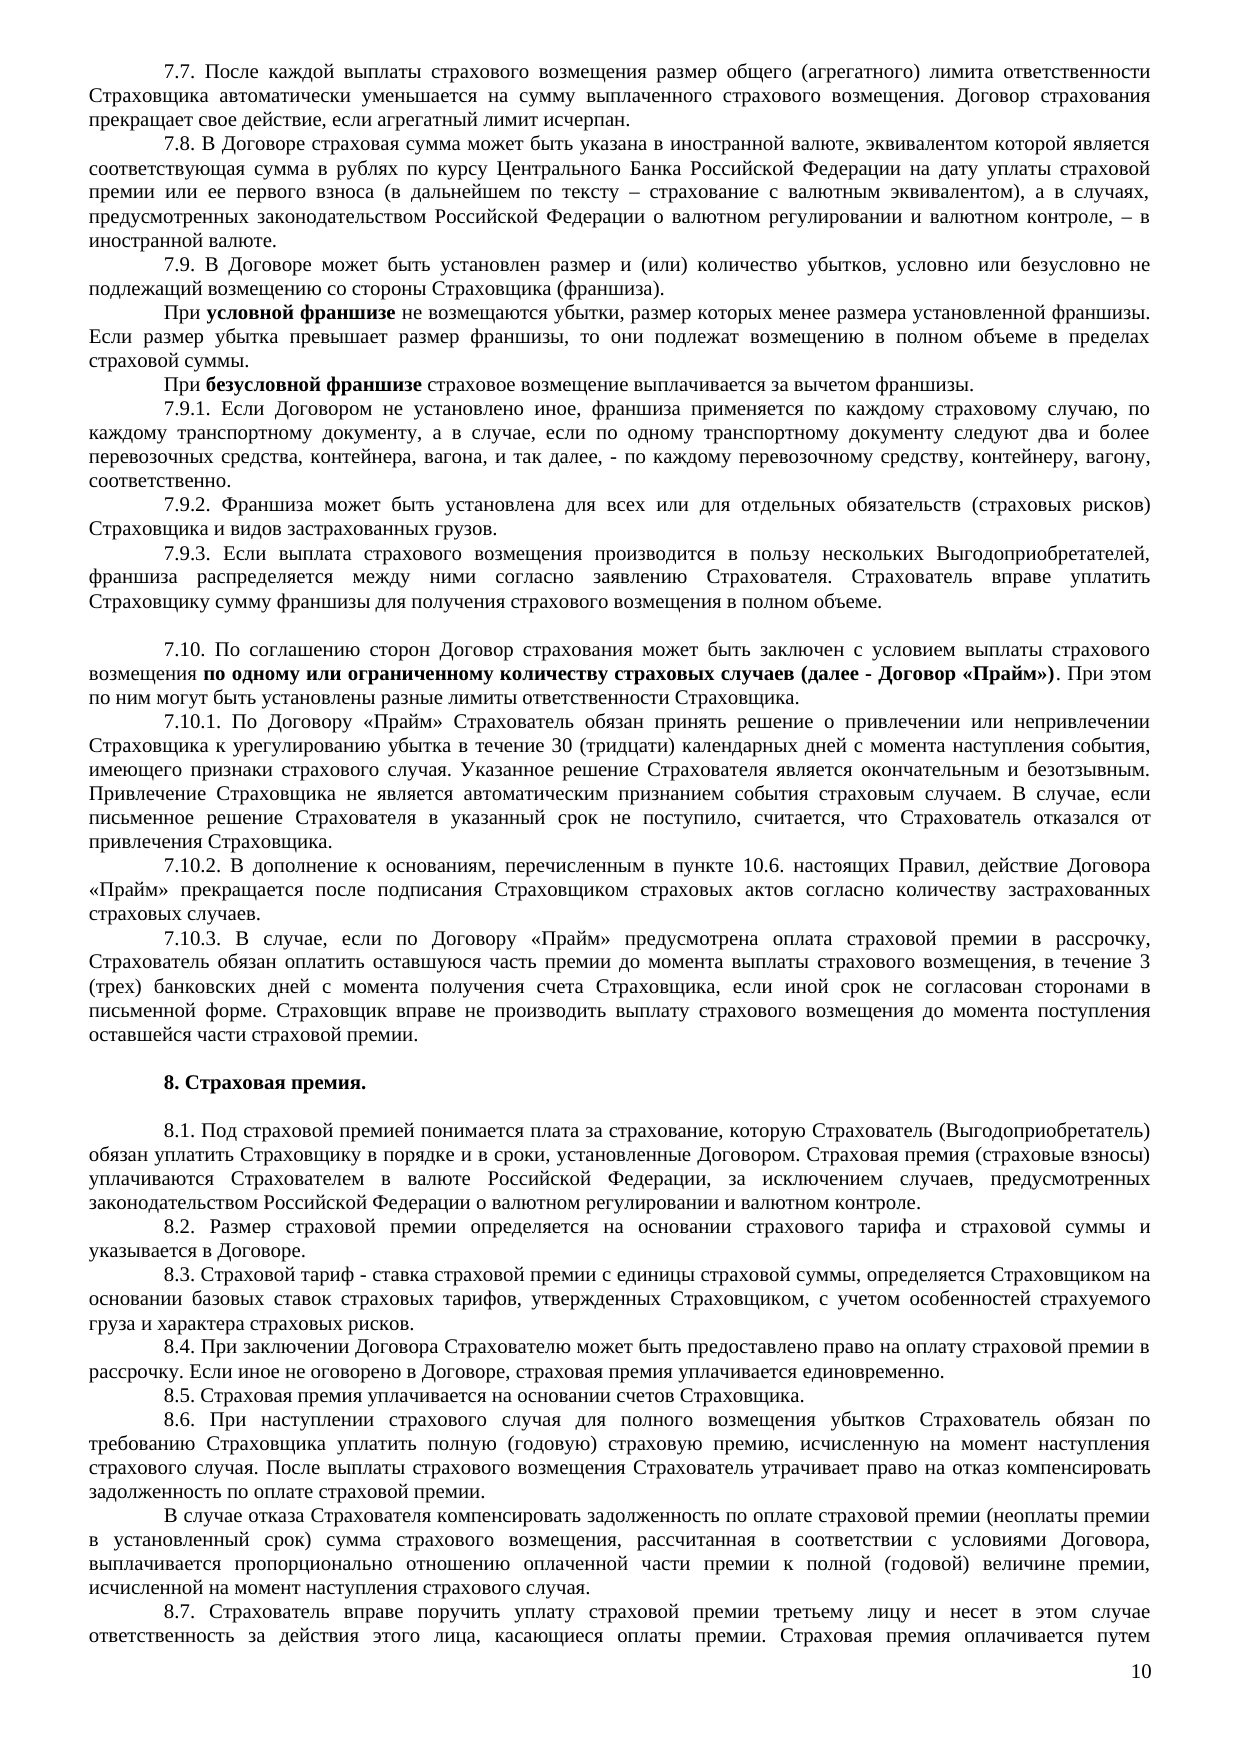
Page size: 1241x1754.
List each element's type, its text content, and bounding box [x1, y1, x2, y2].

text 8.1. Под страховой премией понимается плата за страхование, которую Страхователь (Выгодоприобретатель) обязан уплатить Страховщику в порядке и в сроки, установленные Договором. Страховая премия (страховые взносы) уплачиваются Страхователем в валюте Российской Федерации, за исключением случаев, предусмотренных законодательством Российской Федерации о валютном регулировании и валютном контроле. [89, 1118, 1152, 1214]
text 7.10.2. В дополнение к основаниям, перечисленным в пункте 10.6. настоящих Правил, действие Договора «Прайм» прекращается после подписания Страховщиком страховых актов согласно количеству застрахованных страховых случаев. [89, 853, 1152, 925]
text 8.4. При заключении Договора Страхователю может быть предоставлено право на оплату страховой премии в рассрочку. Если иное не оговорено в Договоре, страховая премия уплачивается единовременно. [89, 1334, 1152, 1383]
text 8.2. Размер страховой премии определяется на основании страхового тарифа и страховой суммы и указывается в Договоре. [89, 1214, 1152, 1262]
text 7.9.1. Если Договором не установлено иное, франшиза применяется по каждому страховому случаю, по каждому транспортному документу, а в случае, если по одному транспортному документу следуют два и более перевозочных средства, контейнера, вагона, и так далее, - по каждому перевозочному средству, контейнеру, вагону, соответственно. [89, 396, 1152, 492]
text 7.9. В Договоре может быть установлен размер и (или) количество убытков, условно или безусловно не подлежащий возмещению со стороны Страховщика (франшиза). [89, 252, 1152, 300]
text При безусловной франшизе страховое возмещение выплачивается за вычетом франшизы. [89, 372, 1152, 396]
text В случае отказа Страхователя компенсировать задолженность по оплате страховой премии (неоплаты премии в установленный срок) сумма страхового возмещения, рассчитанная в соответствии с условиями Договора, выплачивается пропорционально отношению оплаченной части премии к полной (годовой) величине премии, исчисленной на момент наступления страхового случая. [89, 1503, 1152, 1599]
text 7.9.3. Если выплата страхового возмещения производится в пользу нескольких Выгодоприобретателей, франшиза распределяется между ними согласно заявлению Страхователя. Страхователь вправе уплатить Страховщику сумму франшизы для получения страхового возмещения в полном объеме. [89, 540, 1152, 613]
text 7.8. В Договоре страховая сумма может быть указана в иностранной валюте, эквивалентом которой является соответствующая сумма в рублях по курсу Центрального Банка Российской Федерации на дату уплаты страховой премии или ее первого взноса (в дальнейшем по тексту – страхование с валютным эквивалентом), а в случаях, предусмотренных законодательством Российской Федерации о валютном регулировании и валютном контроле, – в иностранной валюте. [89, 131, 1152, 252]
text 7.10.3. В случае, если по Договору «Прайм» предусмотрена оплата страховой премии в рассрочку, Страхователь обязан оплатить оставшуюся часть премии до момента выплаты страхового возмещения, в течение 3 (трех) банковских дней с момента получения счета Страховщика, если иной срок не согласован сторонами в письменной форме. Страховщик вправе не производить выплату страхового возмещения до момента поступления оставшейся части страховой премии. [89, 925, 1152, 1046]
text При условной франшизе не возмещаются убытки, размер которых менее размера установленной франшизы. Если размер убытка превышает размер франшизы, то они подлежат возмещению в полном объеме в пределах страховой суммы. [89, 300, 1152, 372]
text 8. Страховая премия. [89, 1070, 1152, 1094]
text 7.9.2. Франшиза может быть установлена для всех или для отдельных обязательств (страховых рисков) Страховщика и видов застрахованных грузов. [89, 492, 1152, 540]
text 7.10. По соглашению сторон Договор страхования может быть заключен с условием выплаты страхового возмещения по одному или ограниченному количеству страховых случаев (далее - Договор «Прайм»). При этом по ним могут быть установлены разные лимиты ответственности Страховщика. [89, 637, 1152, 709]
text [89, 1599, 1152, 1647]
text 8.5. Страховая премия уплачивается на основании счетов Страховщика. [89, 1383, 1152, 1407]
text 7.7. После каждой выплаты страхового возмещения размер общего (агрегатного) лимита ответственности Страховщика автоматически уменьшается на сумму выплаченного страхового возмещения. Договор страхования прекращает свое действие, если агрегатный лимит исчерпан. [89, 59, 1152, 131]
text 7.10.1. По Договору «Прайм» Страхователь обязан принять решение о привлечении или непривлечении Страховщика к урегулированию убытка в течение 30 (тридцати) календарных дней с момента наступления события, имеющего признаки страхового случая. Указанное решение Страхователя является окончательным и безотзывным. Привлечение Страховщика не является автоматическим признанием события страховым случаем. В случае, если письменное решение Страхователя в указанный срок не поступило, считается, что Страхователь отказался от привлечения Страховщика. [89, 709, 1152, 853]
text 8.3. Страховой тариф - ставка страховой премии с единицы страховой суммы, определяется Страховщиком на основании базовых ставок страховых тарифов, утвержденных Страховщиком, с учетом особенностей страхуемого груза и характера страховых рисков. [89, 1262, 1152, 1334]
text 8.6. При наступлении страхового случая для полного возмещения убытков Страхователь обязан по требованию Страховщика уплатить полную (годовую) страховую премию, исчисленную на момент наступления страхового случая. После выплаты страхового возмещения Страхователь утрачивает право на отказ компенсировать задолженность по оплате страховой премии. [89, 1407, 1152, 1503]
